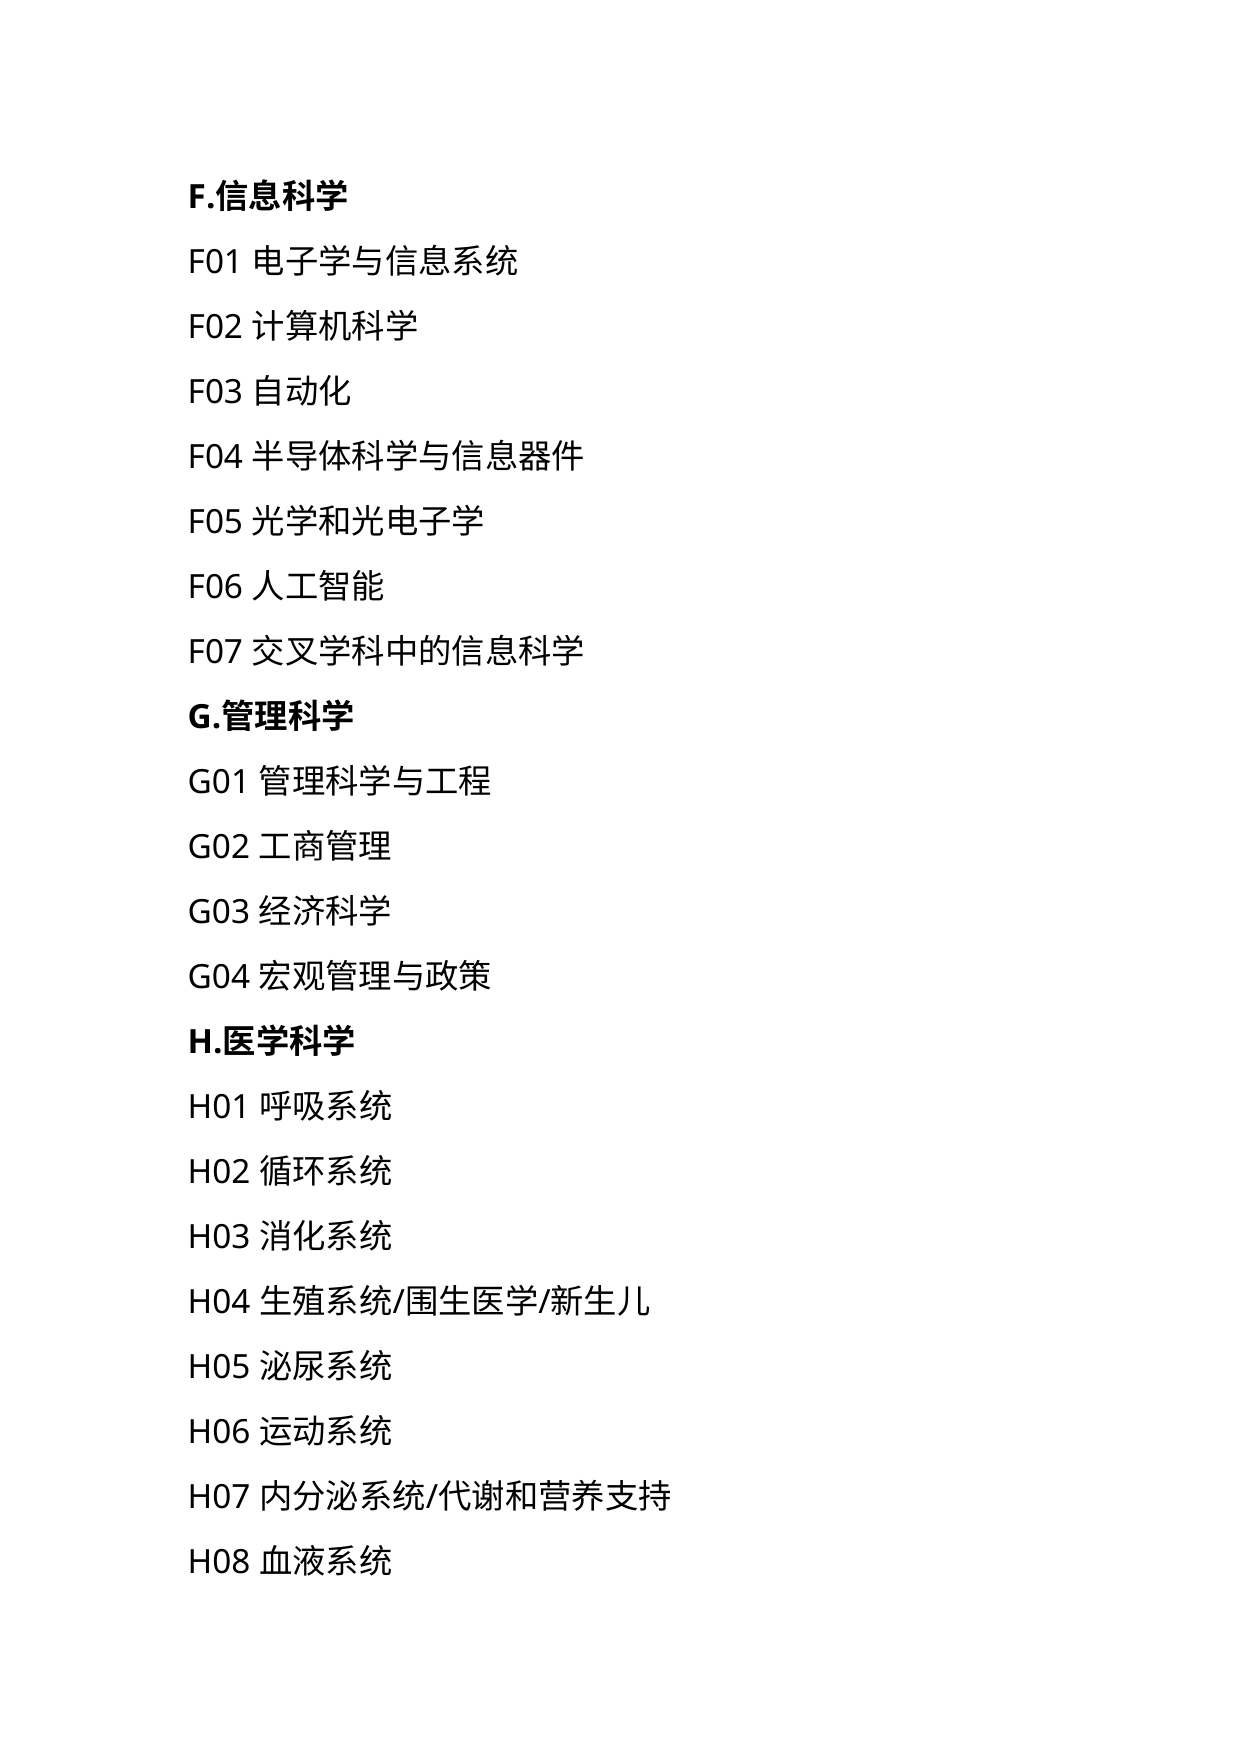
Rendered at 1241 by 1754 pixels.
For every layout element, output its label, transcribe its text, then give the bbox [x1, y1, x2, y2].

text F.信息科学 [187, 162, 1053, 227]
text F02 计算机科学 [187, 292, 1053, 357]
text G03 经济科学 [187, 877, 1053, 942]
text F03 自动化 [187, 357, 1053, 422]
text F06 人工智能 [187, 552, 1053, 617]
text F01 电子学与信息系统 [187, 227, 1053, 292]
text G.管理科学 [187, 682, 1053, 747]
text G02 工商管理 [187, 812, 1053, 877]
text F07 交叉学科中的信息科学 [187, 617, 1053, 682]
text H02 循环系统 [187, 1137, 1053, 1202]
text H05 泌尿系统 [187, 1332, 1053, 1397]
text H04 生殖系统/围生医学/新生儿 [187, 1267, 1053, 1332]
text H03 消化系统 [187, 1202, 1053, 1267]
text G04 宏观管理与政策 [187, 942, 1053, 1007]
text H06 运动系统 [187, 1397, 1053, 1462]
text F04 半导体科学与信息器件 [187, 422, 1053, 487]
text H01 呼吸系统 [187, 1072, 1053, 1137]
text F05 光学和光电子学 [187, 487, 1053, 552]
text H08 血液系统 [187, 1527, 1053, 1592]
text H.医学科学 [187, 1007, 1053, 1072]
text H07 内分泌系统/代谢和营养支持 [187, 1462, 1053, 1527]
text G01 管理科学与工程 [187, 747, 1053, 812]
